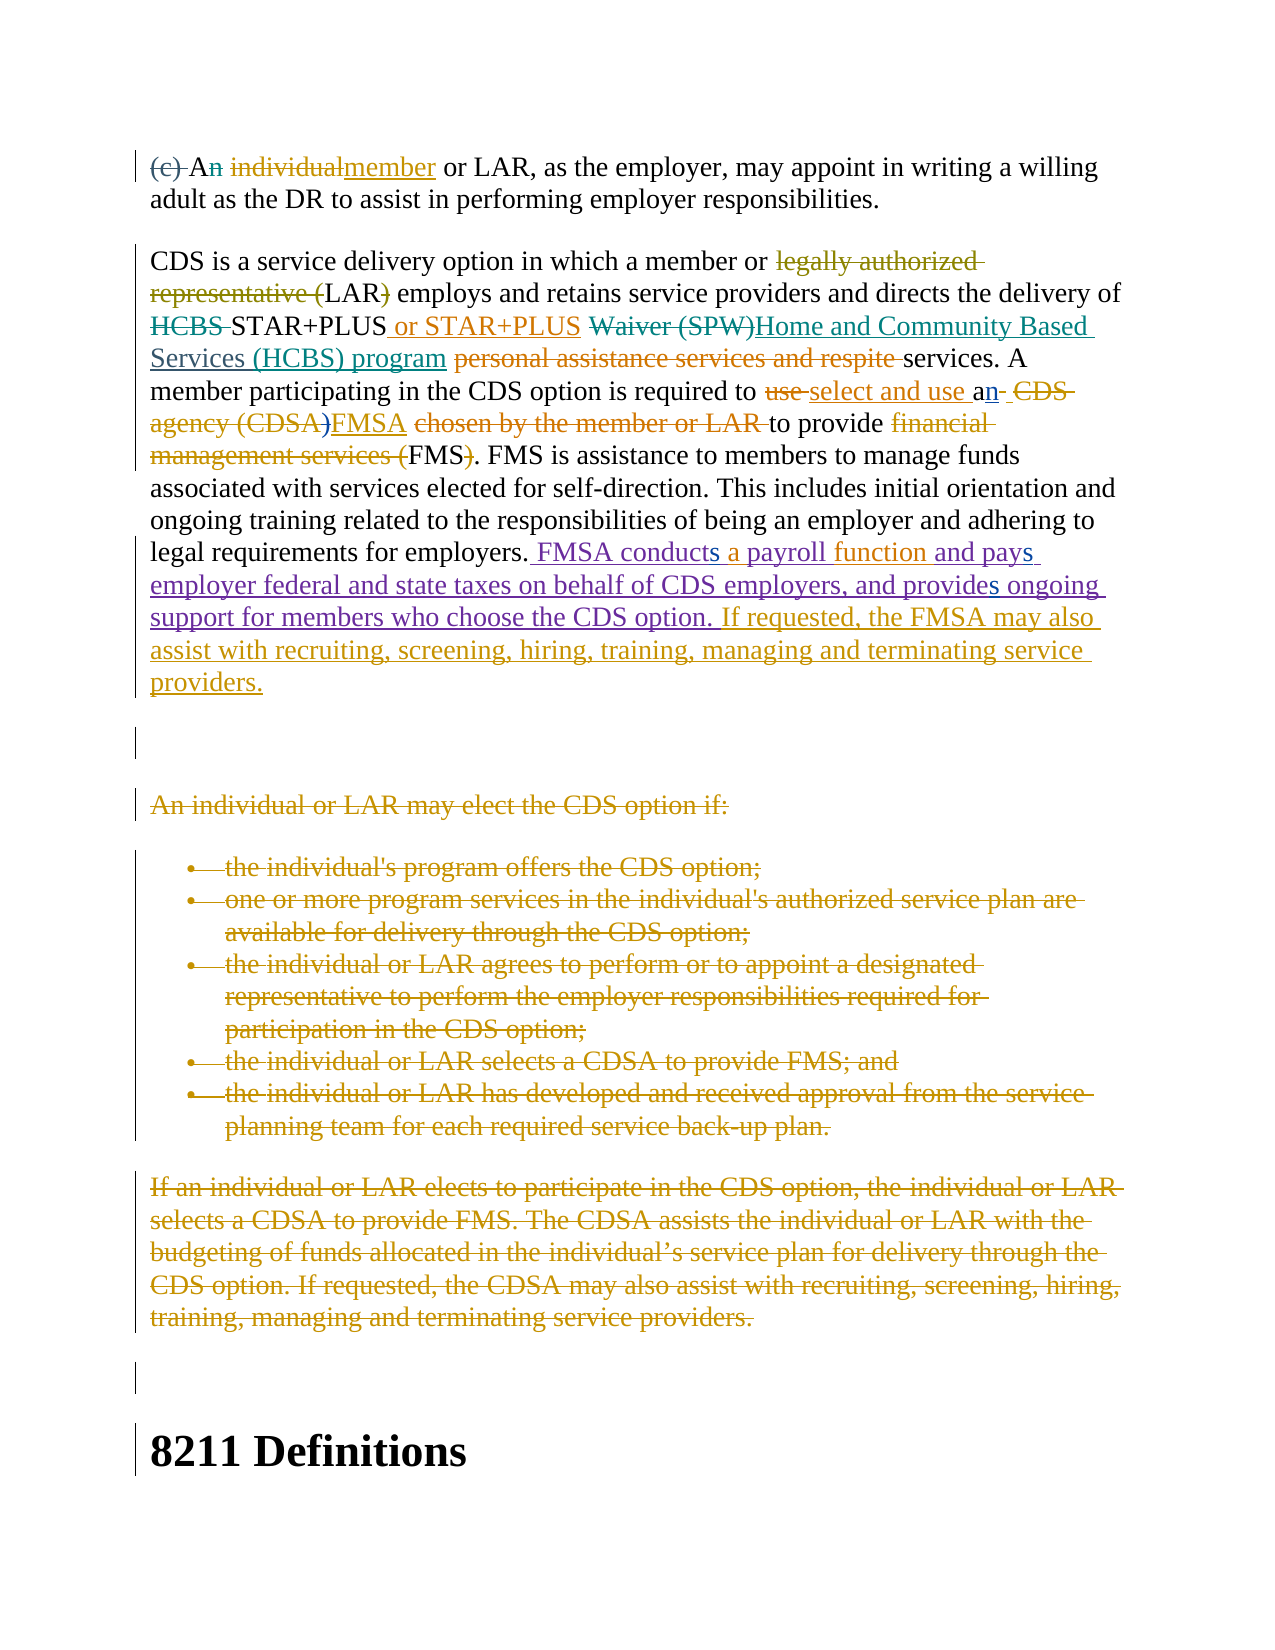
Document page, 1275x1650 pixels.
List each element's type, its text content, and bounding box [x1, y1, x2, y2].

text 8211 Definitions [150, 1423, 1125, 1476]
text CDS is a service delivery option in which a member or LAR employs and retains service providers and directs the delivery of STAR+PLUS services. A member participating in the CDS option is required to a to provide FMS. FMS is assistance to members to manage funds associated with services elected for self-direction. This includes initial orientation and ongoing training related to the responsibilities of being an employer and adhering to legal requirements for employers. [150, 244, 1125, 697]
text A or LAR, as the employer, may appoint in writing a willing adult as the DR to assist in performing employer responsibilities. [150, 150, 1125, 215]
